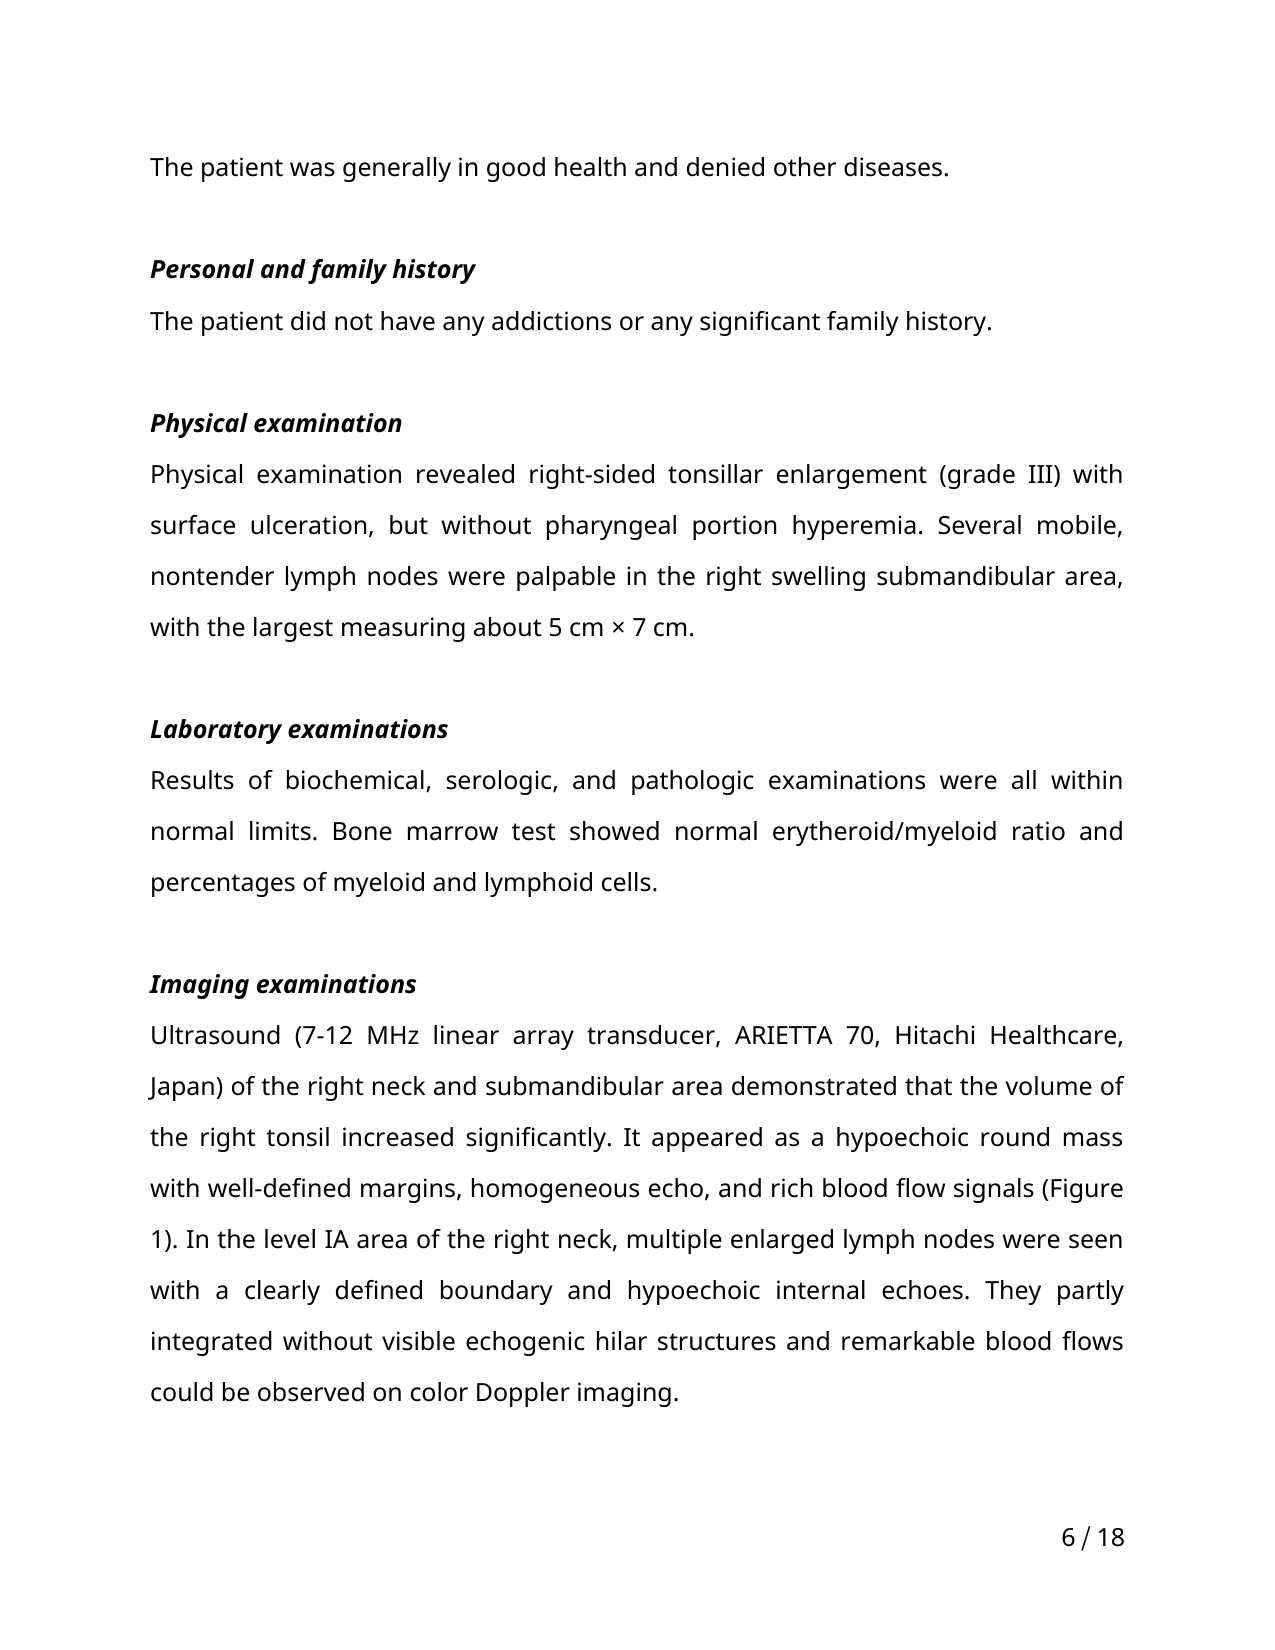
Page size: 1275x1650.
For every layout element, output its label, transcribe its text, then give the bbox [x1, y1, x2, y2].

text Results of biochemical, serologic, and pathologic examinations were all within normal limits. Bone marrow test showed normal erytheroid/myeloid ratio and percentages of myeloid and lymphoid cells. [150, 762, 1125, 899]
text Physical examination revealed right-sided tonsillar enlargement (grade III) with surface ulceration, but without pharyngeal portion hyperemia. Several mobile, nontender lymph nodes were palpable in the right swelling submandibular area, with the largest measuring about 5 cm × 7 cm. [150, 456, 1125, 643]
text Laboratory examinations [150, 711, 1125, 746]
text The patient was generally in good health and denied other diseases. [150, 150, 1125, 184]
text The patient did not have any addictions or any significant family history. [150, 303, 1125, 337]
text Ultrasound (7-12 MHz linear array transducer, ARIETTA 70, Hitachi Healthcare, Japan) of the right neck and submandibular area demonstrated that the volume of the right tonsil increased significantly. It appeared as a hypoechoic round mass with well-defined margins, homogeneous echo, and rich blood flow signals (Figure 1). In the level IA area of the right neck, multiple enlarged lymph nodes were seen with a clearly defined boundary and hypoechoic internal echoes. They partly integrated without visible echogenic hilar structures and remarkable blood flows could be observed on color Doppler imaging. [150, 1018, 1125, 1409]
text Imaging examinations [150, 967, 1125, 1001]
text Physical examination [150, 405, 1125, 439]
text Personal and family history [150, 252, 1125, 286]
